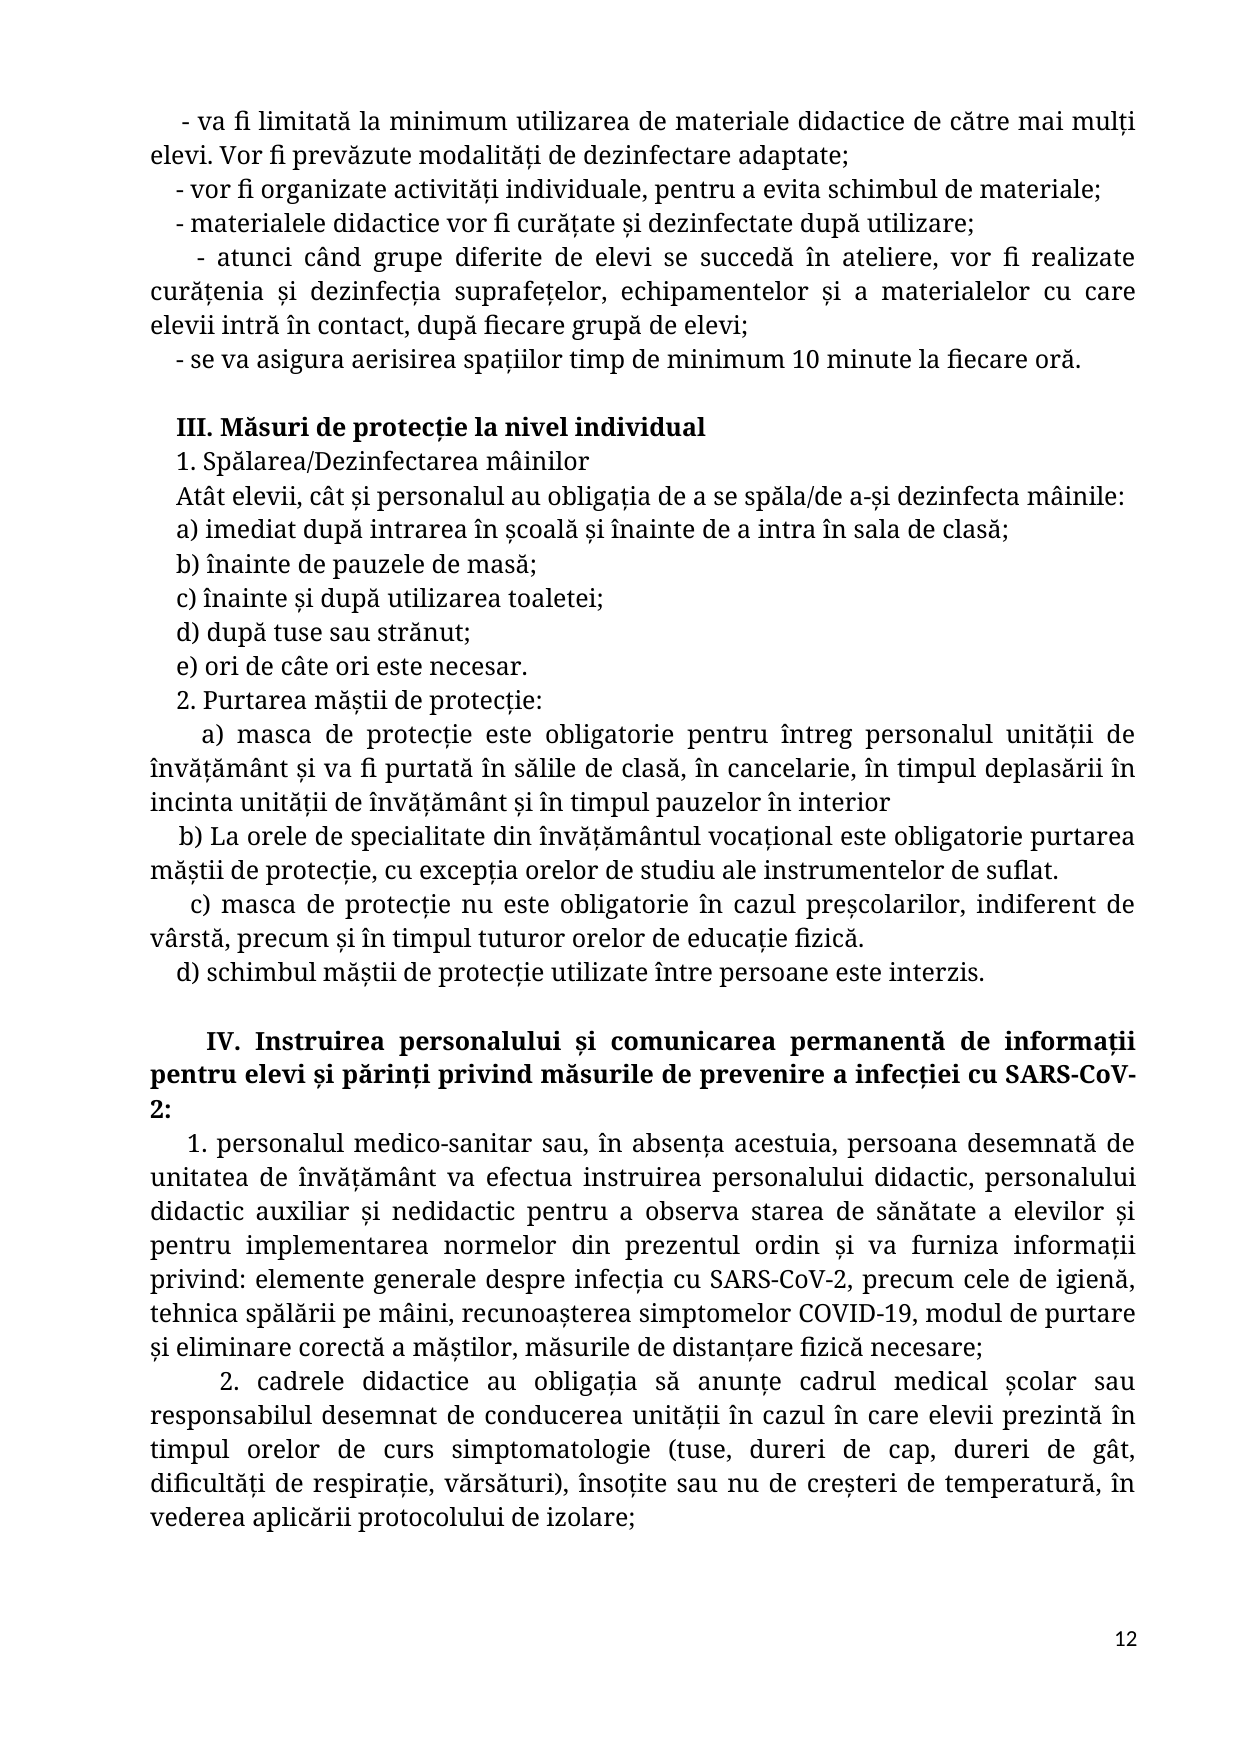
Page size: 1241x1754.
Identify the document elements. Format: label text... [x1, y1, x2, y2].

text 2. Purtarea măştii de protecţie: [150, 682, 1137, 717]
text b) înainte de pauzele de masă; [150, 546, 1137, 580]
text - atunci când grupe diferite de elevi se succedă în ateliere, vor fi realizate curăţenia şi dezinfecţia suprafeţelor, echipamentelor şi a materialelor cu care elevii intră în contact, după fiecare grupă de elevi; [150, 240, 1137, 342]
text - va fi limitată la minimum utilizarea de materiale didactice de către mai mulţi elevi. Vor fi prevăzute modalităţi de dezinfectare adaptate; [150, 103, 1137, 172]
text - se va asigura aerisirea spaţiilor timp de minimum 10 minute la fiecare oră. [150, 342, 1137, 376]
text Atât elevii, cât şi personalul au obligaţia de a se spăla/de a-şi dezinfecta mâinile: [150, 478, 1137, 512]
text 1. personalul medico-sanitar sau, în absenţa acestuia, persoana desemnată de unitatea de învăţământ va efectua instruirea personalului didactic, personalului didactic auxiliar şi nedidactic pentru a observa starea de sănătate a elevilor şi pentru implementarea normelor din prezentul ordin şi va furniza informaţii privind: elemente generale despre infecţia cu SARS-CoV-2, precum cele de igienă, tehnica spălării pe mâini, recunoaşterea simptomelor COVID-19, modul de purtare şi eliminare corectă a măştilor, măsurile de distanţare fizică necesare; [150, 1125, 1137, 1364]
text a) masca de protecţie este obligatorie pentru întreg personalul unităţii de învăţământ şi va fi purtată în sălile de clasă, în cancelarie, în timpul deplasării în incinta unităţii de învăţământ şi în timpul pauzelor în interior [150, 717, 1137, 819]
text e) ori de câte ori este necesar. [150, 648, 1137, 682]
text a) imediat după intrarea în şcoală şi înainte de a intra în sala de clasă; [150, 512, 1137, 546]
text c) masca de protecţie nu este obligatorie în cazul preşcolarilor, indiferent de vârstă, precum şi în timpul tuturor orelor de educaţie fizică. [150, 887, 1137, 955]
text d) după tuse sau strănut; [150, 614, 1137, 648]
text III. Măsuri de protecţie la nivel individual [150, 410, 1137, 444]
text - vor fi organizate activităţi individuale, pentru a evita schimbul de materiale; [150, 172, 1137, 206]
text c) înainte şi după utilizarea toaletei; [150, 580, 1137, 614]
text 1. Spălarea/Dezinfectarea mâinilor [150, 444, 1137, 478]
text IV. Instruirea personalului şi comunicarea permanentă de informaţii pentru elevi şi părinţi privind măsurile de prevenire a infecţiei cu SARS-CoV-2: [150, 1023, 1137, 1125]
text 2. cadrele didactice au obligaţia să anunţe cadrul medical şcolar sau responsabilul desemnat de conducerea unităţii în cazul în care elevii prezintă în timpul orelor de curs simptomatologie (tuse, dureri de cap, dureri de gât, dificultăţi de respiraţie, vărsături), însoţite sau nu de creşteri de temperatură, în vederea aplicării protocolului de izolare; [150, 1364, 1137, 1534]
text - materialele didactice vor fi curăţate şi dezinfectate după utilizare; [150, 206, 1137, 240]
text d) schimbul măştii de protecţie utilizate între persoane este interzis. [150, 955, 1137, 989]
text b) La orele de specialitate din învăţământul vocaţional este obligatorie purtarea măştii de protecţie, cu excepţia orelor de studiu ale instrumentelor de suflat. [150, 819, 1137, 887]
